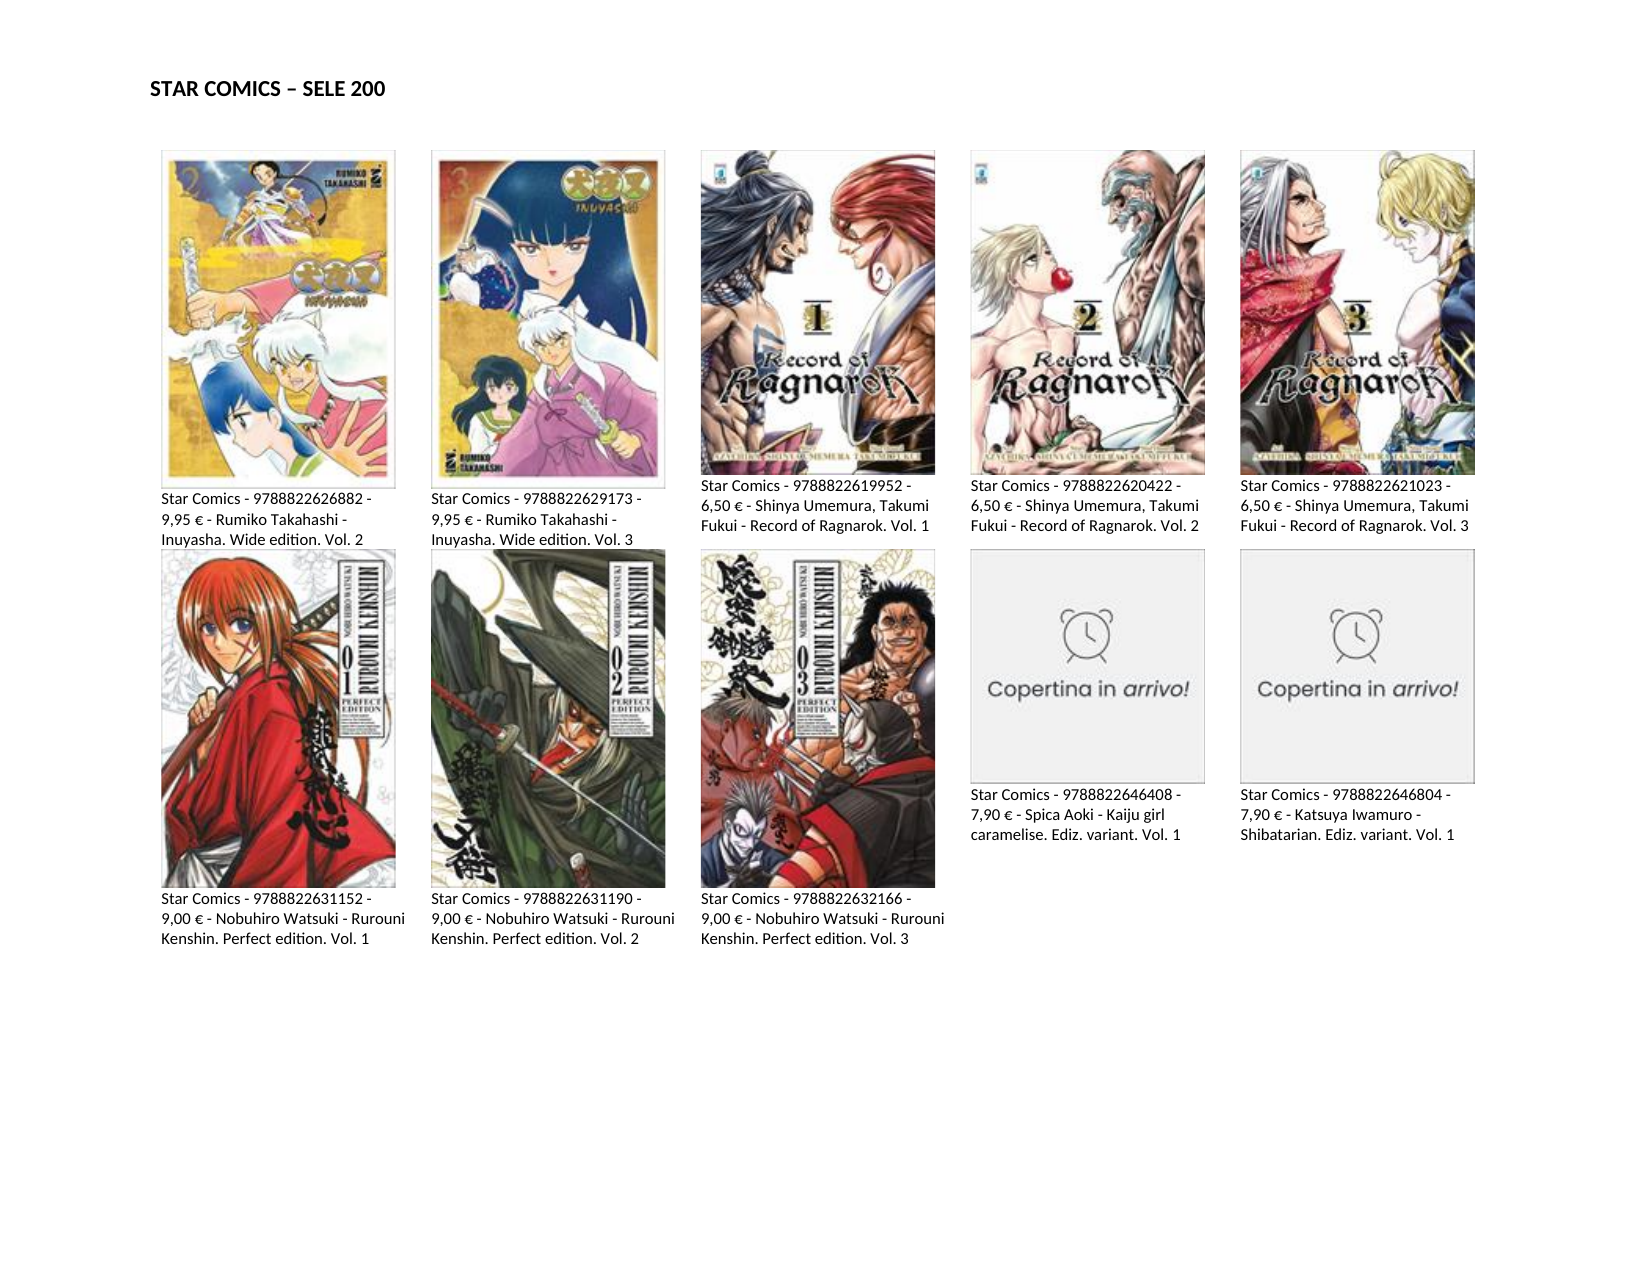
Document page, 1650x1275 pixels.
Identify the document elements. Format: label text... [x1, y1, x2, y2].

table_cell Star Comics - 9788822631152 - 9,00 € - Nobuhiro Watsuki - Rurouni Kenshin. Perfect edition. Vol. 1 [150, 550, 420, 949]
picture [700, 150, 936, 475]
table_cell Star Comics - 9788822632166 - 9,00 € - Nobuhiro Watsuki - Rurouni Kenshin. Perfect edition. Vol. 3 [690, 550, 959, 949]
table_cell Star Comics - 9788822619952 - 6,50 € - Shinya Umemura, Takumi Fukui - Record of Ragnarok. Vol. 1 [690, 150, 959, 549]
table_cell Star Comics - 9788822629173 - 9,95 € - Rumiko Takahashi - Inuyasha. Wide edition. Vol. 3 [420, 150, 689, 549]
picture [431, 150, 666, 489]
picture [1240, 549, 1475, 784]
table_cell Star Comics - 9788822631190 - 9,00 € - Nobuhiro Watsuki - Rurouni Kenshin. Perfect edition. Vol. 2 [420, 550, 689, 949]
table_cell Star Comics - 9788822646804 - 7,90 € - Katsuya Iwamuro - Shibatarian. Ediz. variant. Vol. 1 [1229, 550, 1499, 949]
table_cell Star Comics - 9788822626882 - 9,95 € - Rumiko Takahashi - Inuyasha. Wide edition. Vol. 2 [150, 150, 420, 549]
picture [431, 549, 666, 888]
picture [700, 549, 936, 888]
picture [970, 150, 1205, 475]
picture [161, 549, 396, 888]
picture [970, 549, 1205, 784]
picture [161, 150, 396, 489]
picture [1240, 150, 1475, 475]
table_cell Star Comics - 9788822646408 - 7,90 € - Spica Aoki - Kaiju girl caramelise. Ediz. variant. Vol. 1 [959, 550, 1229, 949]
table_cell Star Comics - 9788822621023 - 6,50 € - Shinya Umemura, Takumi Fukui - Record of Ragnarok. Vol. 3 [1229, 150, 1499, 549]
table_cell Star Comics - 9788822620422 - 6,50 € - Shinya Umemura, Takumi Fukui - Record of Ragnarok. Vol. 2 [959, 150, 1229, 549]
